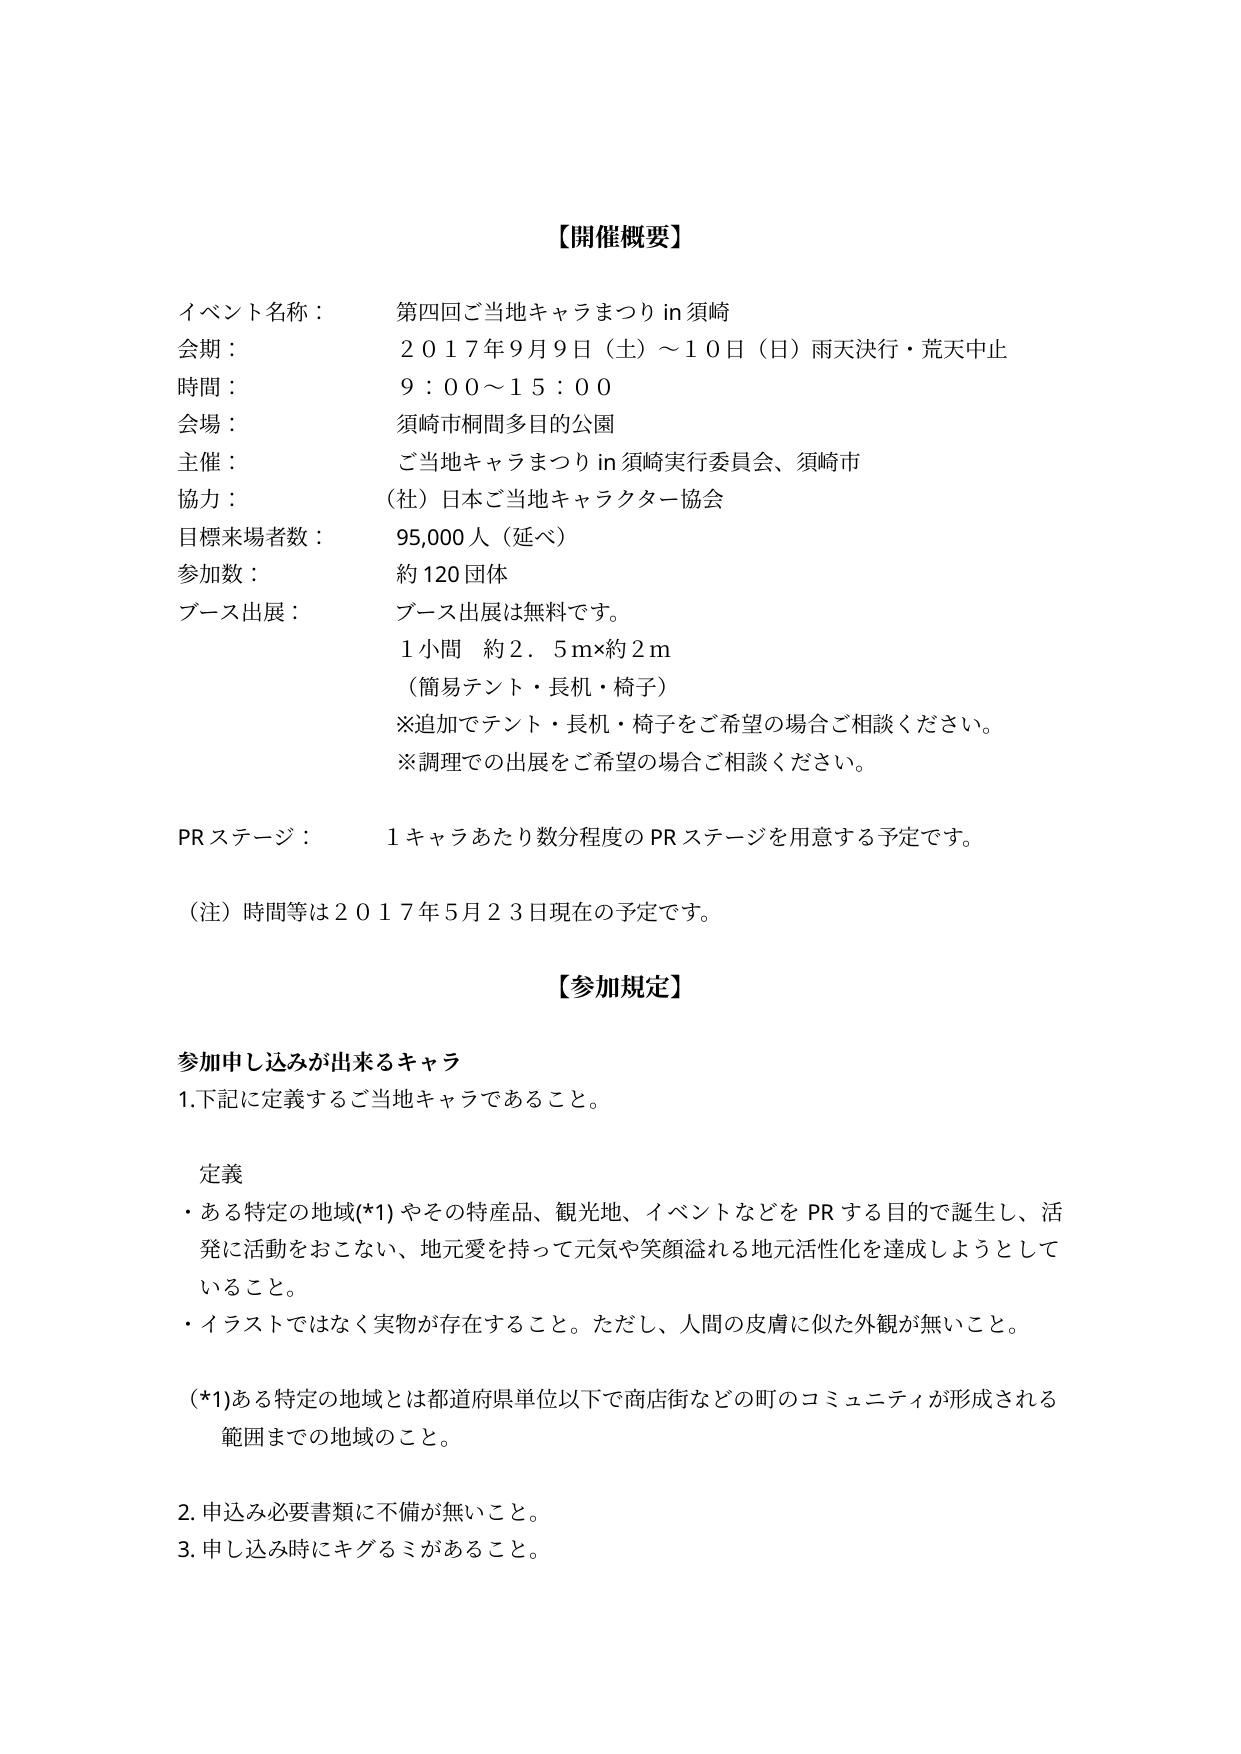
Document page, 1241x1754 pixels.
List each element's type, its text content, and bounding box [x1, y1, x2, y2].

text 協力： （社）日本ご当地キャラクター協会 [177, 479, 1063, 517]
text ブース出展： ブース出展は無料です。 [177, 592, 1063, 629]
text 【開催概要】 [177, 217, 1063, 254]
text ・ある特定の地域(*1) やその特産品、観光地、イベントなどを PR する目的で誕生し、活発に活動をおこない、地元愛を持って元気や笑顔溢れる地元活性化を達成しようとしていること。 [177, 1192, 1063, 1304]
text 会期： ２０１７年９月９日（土）～１０日（日）雨天決行・荒天中止 [177, 329, 1063, 367]
text 定義 [177, 1154, 1063, 1192]
text 主催： ご当地キャラまつりin須崎実行委員会、須崎市 [177, 442, 1063, 479]
text 【参加規定】 [177, 967, 1063, 1004]
text 1.下記に定義するご当地キャラであること。 [177, 1079, 1063, 1117]
text 時間： ９：００～１５：００ [177, 367, 1063, 404]
text 2. 申込み必要書類に不備が無いこと。 [177, 1492, 1063, 1529]
text １小間 約２．５ｍ×約２ｍ [177, 629, 1063, 667]
text 参加数： 約120団体 [177, 554, 1063, 592]
text PRステージ： １キャラあたり数分程度のPRステージを用意する予定です。 [177, 817, 1063, 854]
text （*1)ある特定の地域とは都道府県単位以下で商店街などの町のコミュニティが形成される範囲までの地域のこと。 [177, 1379, 1063, 1454]
text イベント名称： 第四回ご当地キャラまつりin須崎 [177, 292, 1063, 329]
text 3. 申し込み時にキグるミがあること。 [177, 1529, 1063, 1567]
text ※追加でテント・長机・椅子をご希望の場合ご相談ください。 [177, 704, 1063, 742]
text （注）時間等は２０１７年５月２３日現在の予定です。 [177, 892, 1063, 929]
text ・イラストではなく実物が存在すること。ただし、人間の皮膚に似た外観が無いこと。 [177, 1304, 1063, 1342]
text 会場： 須崎市桐間多目的公園 [177, 404, 1063, 442]
text ※調理での出展をご希望の場合ご相談ください。 [177, 742, 1063, 779]
text （簡易テント・長机・椅子） [177, 667, 1063, 704]
text 目標来場者数： 95,000人（延べ） [177, 517, 1063, 554]
text 参加申し込みが出来るキャラ [177, 1042, 1063, 1079]
